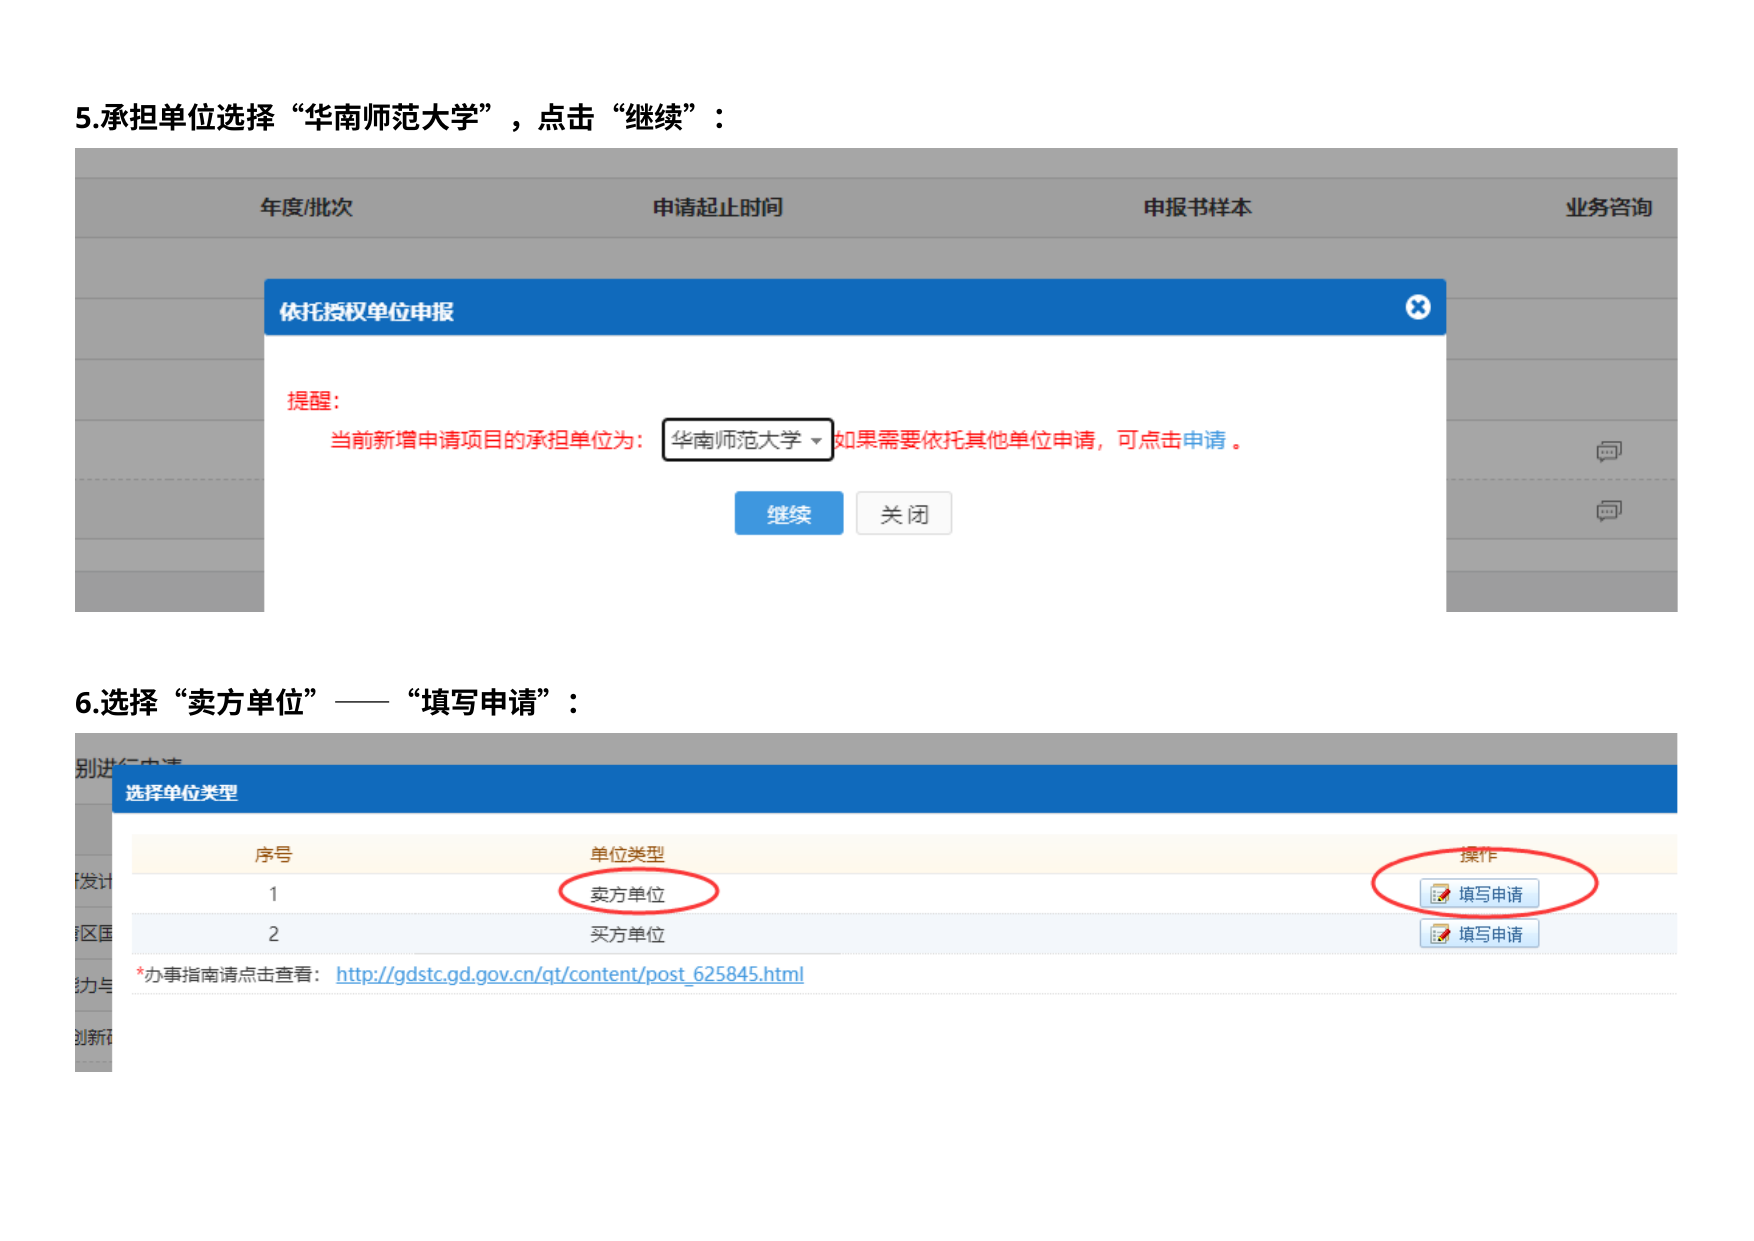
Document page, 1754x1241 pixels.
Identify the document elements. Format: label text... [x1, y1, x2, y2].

text 6.选择“卖方单位”——“填写申请”： [75, 669, 1679, 734]
text 5.承担单位选择“华南师范大学”，点击“继续”： [75, 84, 1679, 149]
picture [75, 733, 1678, 1072]
picture [75, 148, 1678, 612]
